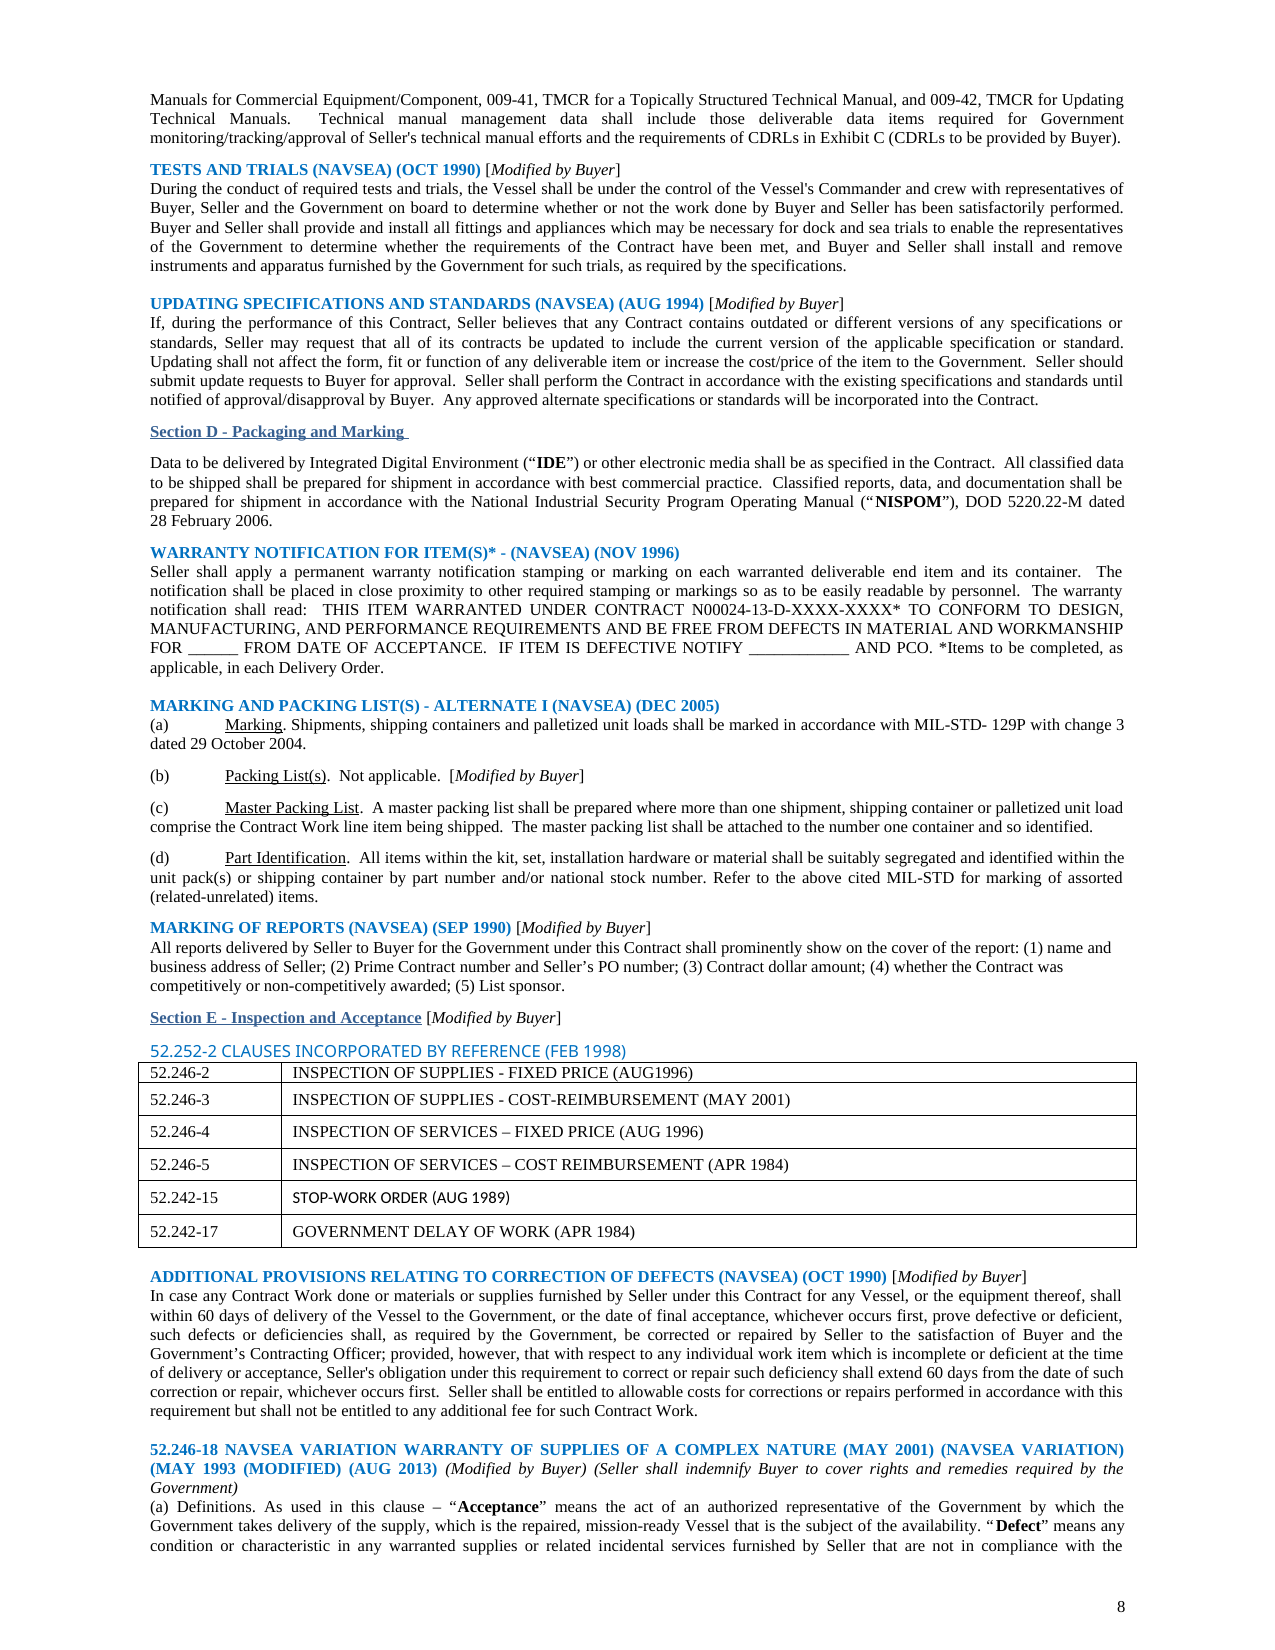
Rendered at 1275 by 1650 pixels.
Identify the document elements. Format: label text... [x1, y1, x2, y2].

text In case any Contract Work done or materials or supplies furnished by Seller under this Contract for any Vessel, or the equipment thereof, shall within 60 days of delivery of the Vessel to the Government, or the date of final acceptance, whichever occurs first, prove defective or deficient, such defects or deficiencies shall, as required by the Government, be corrected or repaired by Seller to the satisfaction of Buyer and the Government’s Contracting Officer; provided, however, that with respect to any individual work item which is incomplete or deficient at the time of delivery or acceptance, Seller's obligation under this requirement to correct or repair such deficiency shall extend 60 days from the date of such correction or repair, whichever occurs first. Seller shall be entitled to allowable costs for corrections or repairs performed in accordance with this requirement but shall not be entitled to any additional fee for such Contract Work. [150, 1286, 1125, 1420]
text Data to be delivered by Integrated Digital Environment (“IDE”) or other electronic media shall be as specified in the Contract. All classified data to be shipped shall be prepared for shipment in accordance with best commercial practice. Classified reports, data, and documentation shall be prepared for shipment in accordance with the National Industrial Security Program Operating Manual (“NISPOM”), DOD 5220.22-M dated 28 February 2006. [150, 453, 1125, 530]
table_cell 52.246-3 [139, 1083, 281, 1115]
text WARRANTY NOTIFICATION FOR ITEM(S)* - (NAVSEA) (NOV 1996) [150, 542, 1125, 562]
text Section E - Inspection and Acceptance [Modified by Buyer] [150, 1007, 1125, 1027]
text UPDATING SPECIFICATIONS AND STANDARDS (NAVSEA) (AUG 1994) [Modified by Buyer] [150, 294, 1125, 313]
list Packing List(s). Not applicable. [Modified by Buyer] [150, 766, 1125, 785]
text Seller shall apply a permanent warranty notification stamping or marking on each warranted deliverable end item and its container. The notification shall be placed in close proximity to other required stamping or markings so as to be easily readable by personnel. The warranty notification shall read: THIS ITEM WARRANTED UNDER CONTRACT N00024-13-D-XXXX-XXXX* TO CONFORM TO DESIGN, MANUFACTURING, AND PERFORMANCE REQUIREMENTS AND BE FREE FROM DEFECTS IN MATERIAL AND WORKMANSHIP FOR ______ FROM DATE OF ACCEPTANCE. IF ITEM IS DEFECTIVE NOTIFY ____________ AND PCO. *Items to be completed, as applicable, in each Delivery Order. [150, 562, 1125, 677]
table_header INSPECTION OF SUPPLIES - FIXED PRICE (AUG1996) [282, 1063, 1136, 1082]
text Section D - Packaging and Marking [150, 422, 1125, 441]
text All reports delivered by Seller to Buyer for the Government under this Contract shall prominently show on the cover of the report: (1) name and business address of Seller; (2) Prime Contract number and Seller’s PO number; (3) Contract dollar amount; (4) whether the Contract was competitively or non-competitively awarded; (5) List sponsor. [150, 937, 1125, 995]
text MARKING OF REPORTS (NAVSEA) (SEP 1990) [Modified by Buyer] [150, 918, 1125, 937]
text 52.246-18 NAVSEA VARIATION WARRANTY OF SUPPLIES OF A COMPLEX NATURE (MAY 2001) (NAVSEA VARIATION) (MAY 1993 (MODIFIED) (AUG 2013) (Modified by Buyer) (Seller shall indemnify Buyer to cover rights and remedies required by the Government) [150, 1439, 1125, 1497]
list If, during the performance of this Contract, Seller believes that any Contract contains outdated or different versions of any specifications or standards, Seller may request that all of its contracts be updated to include the current version of the applicable specification or standard. Updating shall not affect the form, fit or function of any deliverable item or increase the cost/price of the item to the Government. Seller should submit update requests to Buyer for approval. Seller shall perform the Contract in accordance with the existing specifications and standards until notified of approval/disapproval by Buyer. Any approved alternate specifications or standards will be incorporated into the Contract. [150, 313, 1125, 409]
table_cell GOVERNMENT DELAY OF WORK (APR 1984) [282, 1215, 1136, 1247]
text 52.252-2 CLAUSES INCORPORATED BY REFERENCE (FEB 1998) [150, 1039, 1125, 1062]
table_cell INSPECTION OF SERVICES – COST REIMBURSEMENT (APR 1984) [282, 1149, 1136, 1180]
list Marking. Shipments, shipping containers and palletized unit loads shall be marked in accordance with MIL-STD- 129P with change 3 dated 29 October 2004. [150, 715, 1125, 753]
table_cell 52.246-5 [139, 1149, 281, 1180]
table_cell Stop-Work Order (AUG 1989) [282, 1181, 1136, 1214]
text MARKING AND PACKING LIST(S) - ALTERNATE I (NAVSEA) (DEC 2005) [150, 696, 1125, 715]
table_cell 52.242-17 [139, 1215, 281, 1247]
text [150, 1497, 1125, 1554]
text TESTS AND TRIALS (NAVSEA) (OCT 1990) [Modified by Buyer] [150, 160, 1125, 179]
text ADDITIONAL PROVISIONS RELATING TO CORRECTION OF DEFECTS (NAVSEA) (OCT 1990) [Modified by Buyer] [150, 1267, 1125, 1286]
text During the conduct of required tests and trials, the Vessel shall be under the control of the Vessel's Commander and crew with representatives of Buyer, Seller and the Government on board to determine whether or not the work done by Buyer and Seller has been satisfactorily performed. Buyer and Seller shall provide and install all fittings and appliances which may be necessary for dock and sea trials to enable the representatives of the Government to determine whether the requirements of the Contract have been met, and Buyer and Seller shall install and remove instruments and apparatus furnished by the Government for such trials, as required by the specifications. [150, 179, 1125, 275]
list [150, 90, 1125, 147]
list Part Identification. All items within the kit, set, installation hardware or material shall be suitably segregated and identified within the unit pack(s) or shipping container by part number and/or national stock number. Refer to the above cited MIL-STD for marking of assorted (related-unrelated) items. [150, 848, 1125, 906]
table_cell 52.246-4 [139, 1116, 281, 1147]
table_cell INSPECTION OF SERVICES – FIXED PRICE (AUG 1996) [282, 1116, 1136, 1147]
table_header 52.246-2 [139, 1063, 281, 1082]
table_cell INSPECTION OF SUPPLIES - COST-REIMBURSEMENT (MAY 2001) [282, 1083, 1136, 1115]
table_cell 52.242-15 [139, 1181, 281, 1214]
list Master Packing List. A master packing list shall be prepared where more than one shipment, shipping container or palletized unit load comprise the Contract Work line item being shipped. The master packing list shall be attached to the number one container and so identified. [150, 797, 1125, 836]
